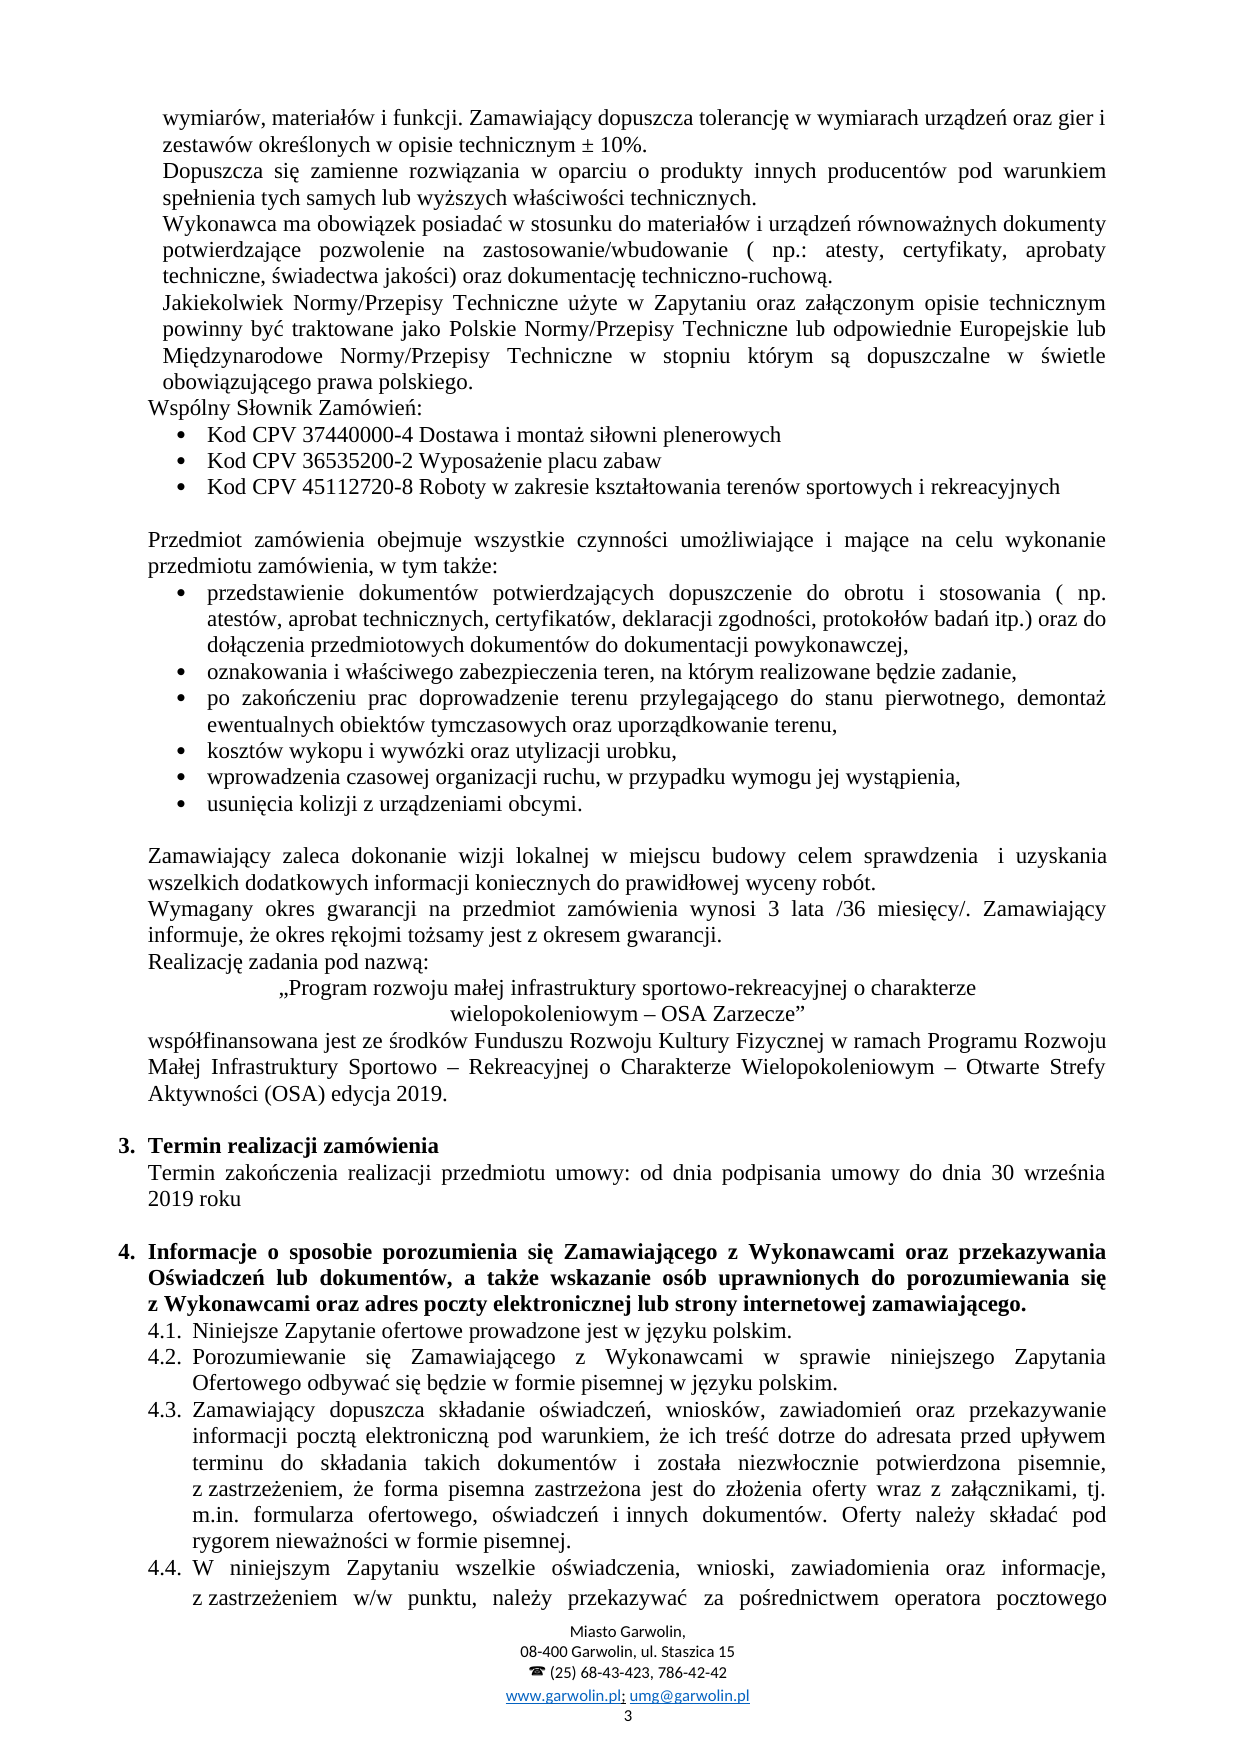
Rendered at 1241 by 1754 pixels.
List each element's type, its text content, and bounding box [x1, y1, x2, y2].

text Wymagany okres gwarancji na przedmiot zamówienia wynosi 3 lata /36 miesięcy/. Zamawiający informuje, że okres rękojmi tożsamy jest z okresem gwarancji. [148, 895, 1107, 948]
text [148, 1554, 1107, 1611]
list Dopuszcza się zamienne rozwiązania w oparciu o produkty innych producentów pod warunkiem spełnienia tych samych lub wyższych właściwości technicznych. [162, 157, 1107, 210]
list przedstawienie dokumentów potwierdzających dopuszczenie do obrotu i stosowania ( np. atestów, aprobat technicznych, certyfikatów, deklaracji zgodności, protokołów badań itp.) oraz do dołączenia przedmiotowych dokumentów do dokumentacji powykonawczej, [177, 579, 1107, 658]
text współfinansowana jest ze środków Funduszu Rozwoju Kultury Fizycznej w ramach Programu Rozwoju Małej Infrastruktury Sportowo – Rekreacyjnej o Charakterze Wielopokoleniowym – Otwarte Strefy Aktywności (OSA) edycja 2019. [148, 1027, 1107, 1106]
text 4.1. Niniejsze Zapytanie ofertowe prowadzone jest w języku polskim. [148, 1317, 1107, 1343]
text Termin zakończenia realizacji przedmiotu umowy: od dnia podpisania umowy do dnia 30 września 2019 roku [148, 1159, 1107, 1211]
list po zakończeniu prac doprowadzenie terenu przylegającego do stanu pierwotnego, demontaż ewentualnych obiektów tymczasowych oraz uporządkowanie terenu, [177, 684, 1107, 737]
text 3. Termin realizacji zamówienia [118, 1132, 1107, 1159]
list kosztów wykopu i wywózki oraz utylizacji urobku, [177, 737, 1107, 763]
list usunięcia kolizji z urządzeniami obcymi. [177, 790, 1107, 816]
list Jakiekolwiek Normy/Przepisy Techniczne użyte w Zapytaniu oraz załączonym opisie technicznym powinny być traktowane jako Polskie Normy/Przepisy Techniczne lub odpowiednie Europejskie lub Międzynarodowe Normy/Przepisy Techniczne w stopniu którym są dopuszczalne w świetle obowiązującego prawa polskiego. [162, 289, 1107, 394]
list oznakowania i właściwego zabezpieczenia teren, na którym realizowane będzie zadanie, [177, 658, 1107, 684]
text 4. Informacje o sposobie porozumienia się Zamawiającego z Wykonawcami oraz przekazywania Oświadczeń lub dokumentów, a także wskazanie osób uprawnionych do porozumiewania się z Wykonawcami oraz adres poczty elektronicznej lub strony internetowej zamawiającego. [118, 1238, 1107, 1317]
text Zamawiający zaleca dokonanie wizji lokalnej w miejscu budowy celem sprawdzenia i uzyskania wszelkich dodatkowych informacji koniecznych do prawidłowej wyceny robót. [148, 842, 1107, 895]
list Kod CPV 36535200-2 Wyposażenie placu zabaw [177, 447, 1107, 473]
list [162, 104, 1107, 157]
text 4.2. Porozumiewanie się Zamawiającego z Wykonawcami w sprawie niniejszego Zapytania Ofertowego odbywać się będzie w formie pisemnej w języku polskim. [148, 1343, 1107, 1396]
text „Program rozwoju małej infrastruktury sportowo-rekreacyjnej o charakterze wielopokoleniowym – OSA Zarzecze” [148, 974, 1107, 1027]
list wprowadzenia czasowej organizacji ruchu, w przypadku wymogu jej wystąpienia, [177, 763, 1107, 790]
text 4.3. Zamawiający dopuszcza składanie oświadczeń, wniosków, zawiadomień oraz przekazywanie informacji pocztą elektroniczną pod warunkiem, że ich treść dotrze do adresata przed upływem terminu do składania takich dokumentów i została niezwłocznie potwierdzona pisemnie, z zastrzeżeniem, że forma pisemna zastrzeżona jest do złożenia oferty wraz z załącznikami, tj. m.in. formularza ofertowego, oświadczeń i innych dokumentów. Oferty należy składać pod rygorem nieważności w formie pisemnej. [148, 1396, 1107, 1554]
text Realizację zadania pod nazwą: [148, 948, 1107, 974]
list Kod CPV 37440000-4 Dostawa i montaż siłowni plenerowych [177, 421, 1107, 447]
list Wykonawca ma obowiązek posiadać w stosunku do materiałów i urządzeń równoważnych dokumenty potwierdzające pozwolenie na zastosowanie/wbudowanie ( np.: atesty, certyfikaty, aprobaty techniczne, świadectwa jakości) oraz dokumentację techniczno-ruchową. [162, 210, 1107, 289]
list Kod CPV 45112720-8 Roboty w zakresie kształtowania terenów sportowych i rekreacyjnych [177, 473, 1107, 500]
text Przedmiot zamówienia obejmuje wszystkie czynności umożliwiające i mające na celu wykonanie przedmiotu zamówienia, w tym także: [148, 526, 1107, 579]
text Wspólny Słownik Zamówień: [148, 394, 1107, 421]
